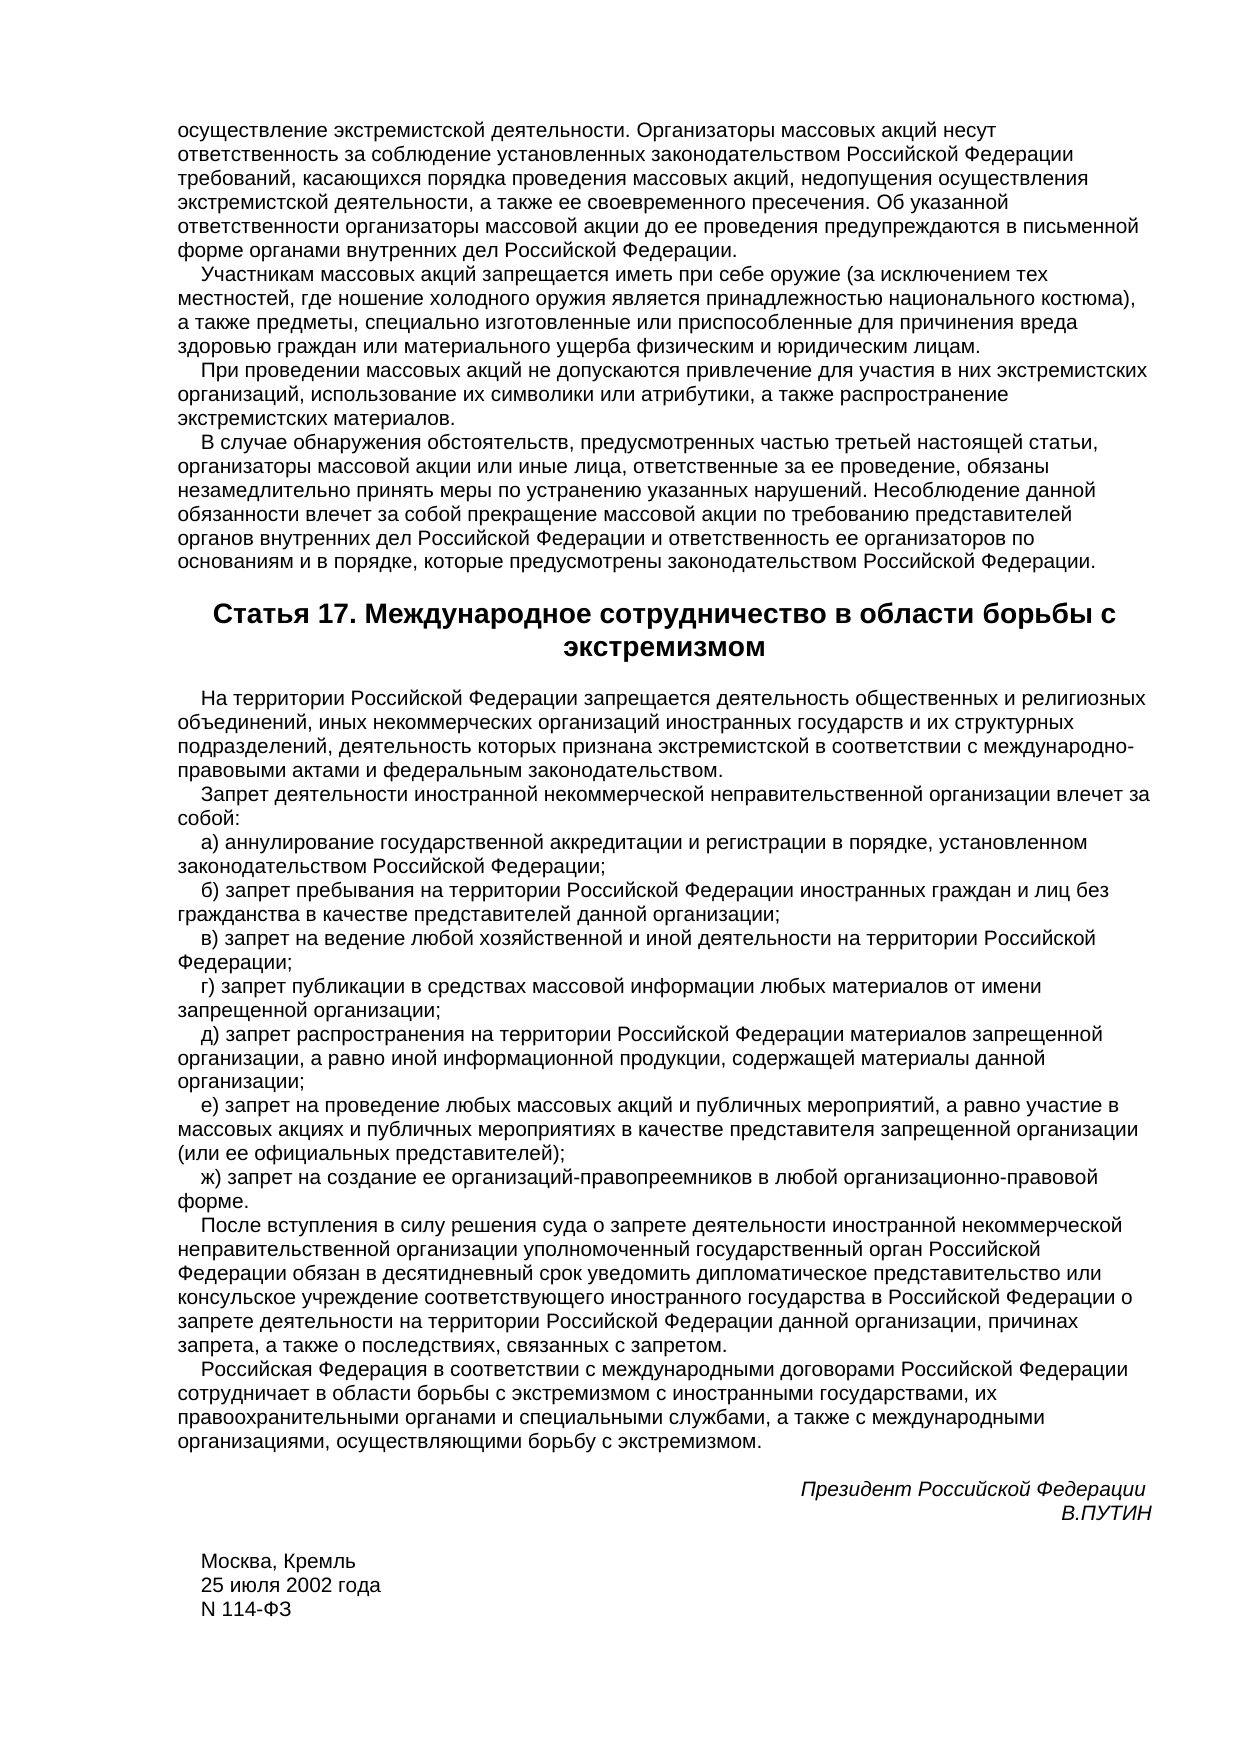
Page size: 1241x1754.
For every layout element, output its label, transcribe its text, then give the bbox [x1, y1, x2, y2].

text Президент Российской Федерации В.ПУТИН [177, 1477, 1152, 1524]
text Москва, Кремль 25 июля 2002 года N 114-ФЗ [177, 1524, 1152, 1620]
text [177, 118, 1152, 597]
text Статья 17. Международное сотрудничество в области борьбы с экстремизмом [177, 597, 1152, 662]
text На территории Российской Федерации запрещается деятельность общественных и религиозных объединений, иных некоммерческих организаций иностранных государств и их структурных подразделений, деятельность которых признана экстремистской в соответствии с международно-правовыми актами и федеральным законодательством. Запрет деятельности иностранной некоммерческой неправительственной организации влечет за собой: а) аннулирование государственной аккредитации и регистрации в порядке, установленном законодательством Российской Федерации; б) запрет пребывания на территории Российской Федерации иностранных граждан и лиц без гражданства в качестве представителей данной организации; в) запрет на ведение любой хозяйственной и иной деятельности на территории Российской Федерации; г) запрет публикации в средствах массовой информации любых материалов от имени запрещенной организации; д) запрет распространения на территории Российской Федерации материалов запрещенной организации, а равно иной информационной продукции, содержащей материалы данной организации; е) запрет на проведение любых массовых акций и публичных мероприятий, а равно участие в массовых акциях и публичных мероприятиях в качестве представителя запрещенной организации (или ее официальных представителей); ж) запрет на создание ее организаций-правопреемников в любой организационно-правовой форме. После вступления в силу решения суда о запрете деятельности иностранной некоммерческой неправительственной организации уполномоченный государственный орган Российской Федерации обязан в десятидневный срок уведомить дипломатическое представительство или консульское учреждение соответствующего иностранного государства в Российской Федерации о запрете деятельности на территории Российской Федерации данной организации, причинах запрета, а также о последствиях, связанных с запретом. Российская Федерация в соответствии с международными договорами Российской Федерации сотрудничает в области борьбы с экстремизмом с иностранными государствами, их правоохранительными органами и специальными службами, а также с международными организациями, осуществляющими борьбу с экстремизмом. [177, 662, 1152, 1477]
